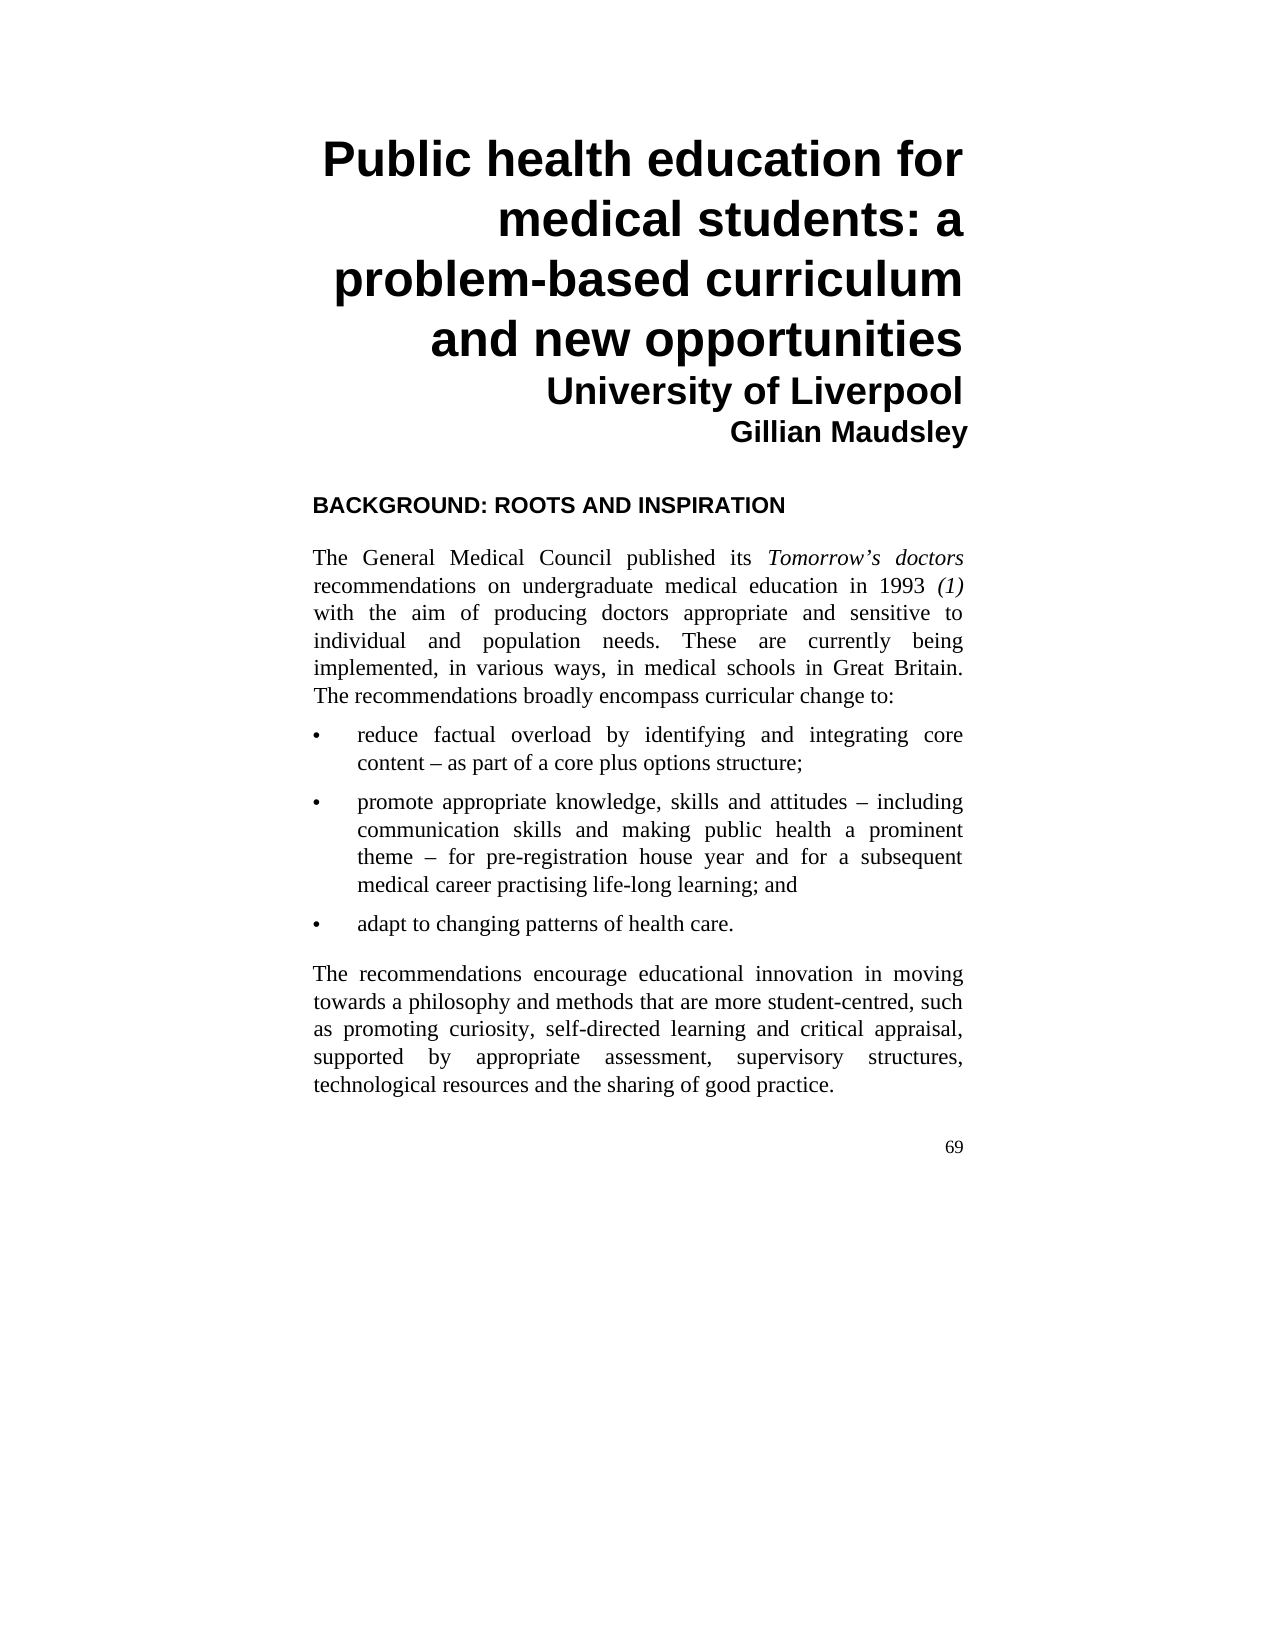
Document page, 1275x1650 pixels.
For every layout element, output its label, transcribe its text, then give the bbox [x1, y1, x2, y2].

list promote appropriate knowledge, skills and attitudes – including communication skills and making public health a prominent theme – for pre-registration house year and for a subsequent medical career practising life-long learning; and [313, 788, 964, 897]
subtitle BACKGROUND: ROOTS AND INSPIRATION [312, 492, 806, 519]
subtitle Gillian Maudsley [313, 414, 968, 449]
subtitle Public health education for medical students: a problem-based curriculum and new opportunities University of Liverpool [320, 130, 964, 413]
text The General Medical Council published its Tomorrow’s doctors recommendations on undergraduate medical education in 1993 (1) with the aim of producing doctors appropriate and sensitive to individual and population needs. These are currently being implemented, in various ways, in medical schools in Great Britain. The recommendations broadly encompass curricular change to: [312, 544, 964, 708]
list reduce factual overload by identifying and integrating core content – as part of a core plus options structure; [313, 721, 964, 775]
text The recommendations encourage educational innovation in moving towards a philosophy and methods that are more student-centred, such as promoting curiosity, self-directed learning and critical appraisal, supported by appropriate assessment, supervisory structures, technological resources and the sharing of good practice. [312, 960, 964, 1097]
list adapt to changing patterns of health care. [313, 910, 964, 936]
text 69 [313, 1136, 963, 1158]
